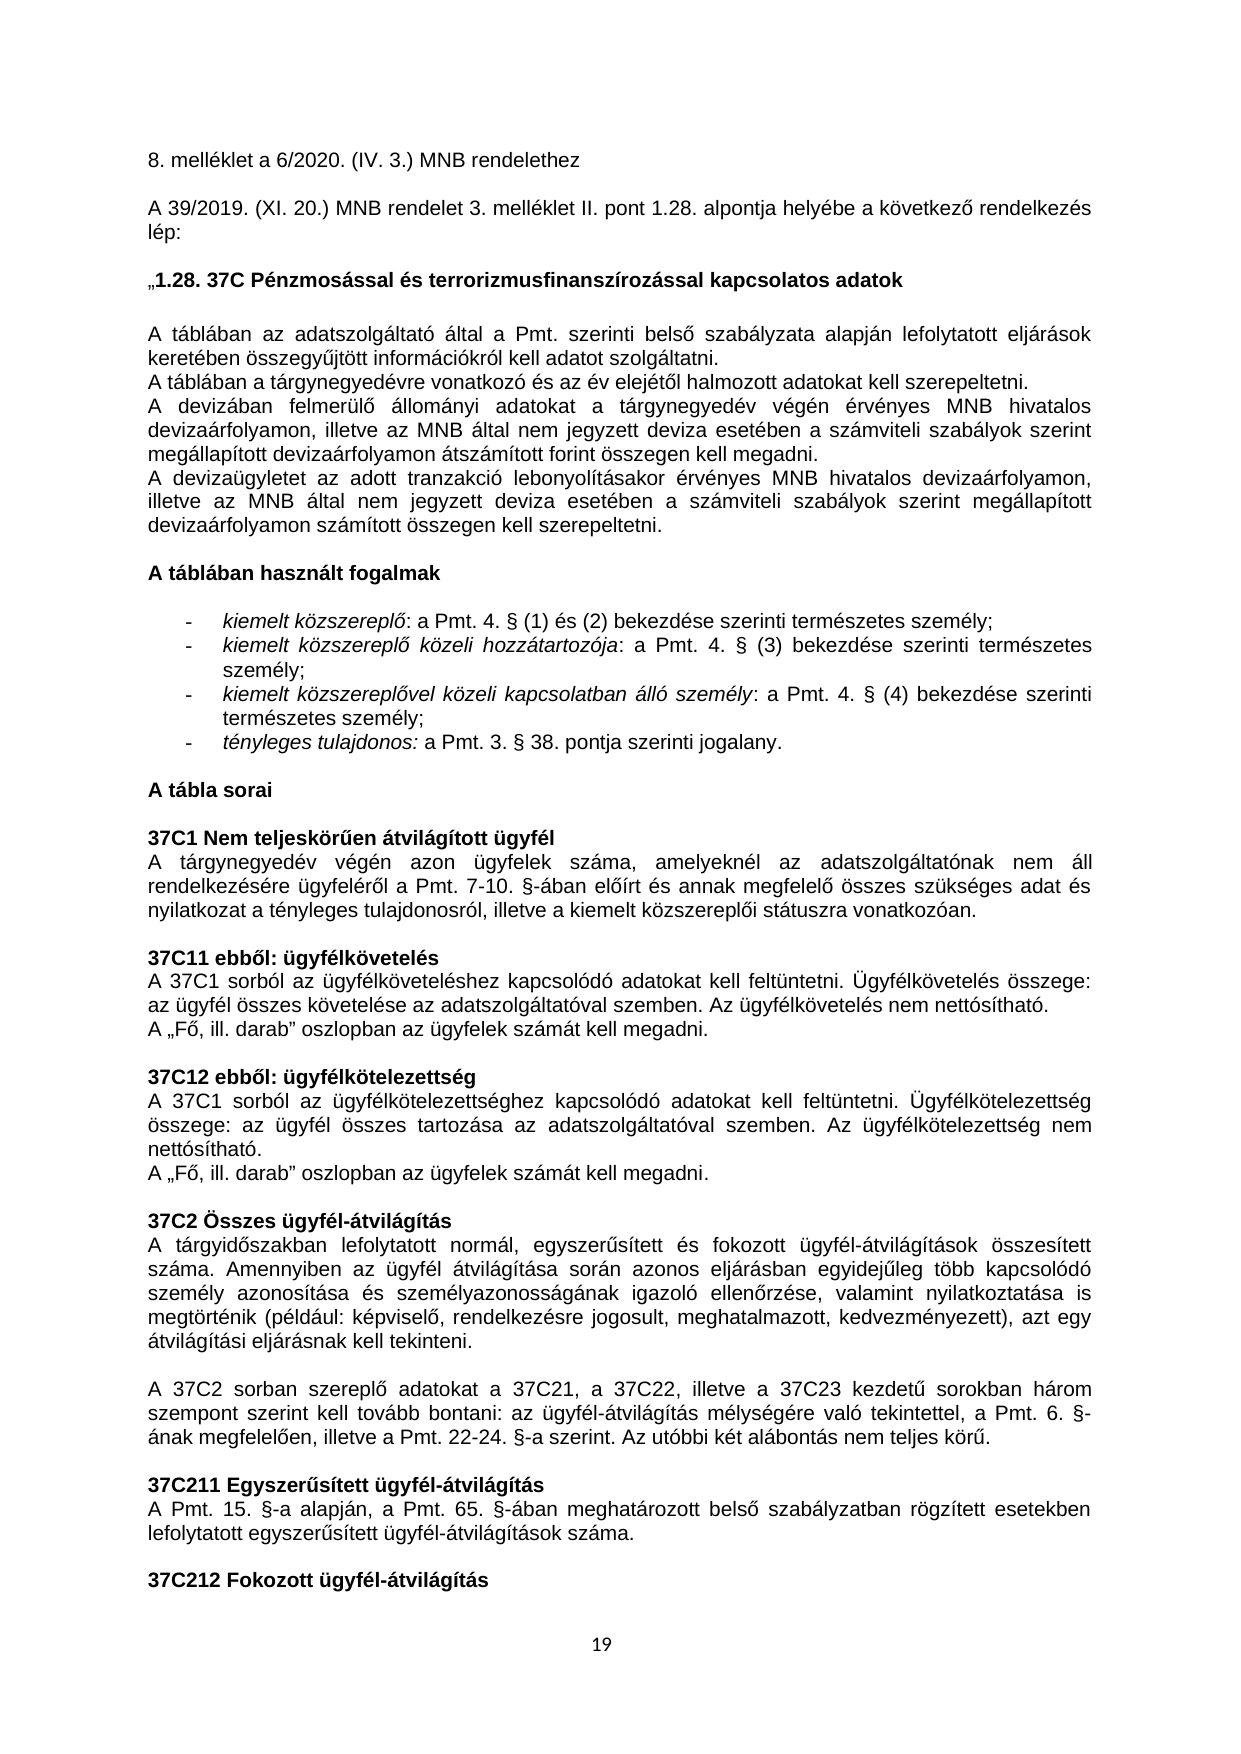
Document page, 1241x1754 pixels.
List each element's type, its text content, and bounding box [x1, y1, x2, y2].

text A táblában használt fogalmak [148, 561, 1093, 585]
text A 37C1 sorból az ügyfélkötelezettséghez kapcsolódó adatokat kell feltüntetni. Ügyfélkötelezettség összege: az ügyfél összes tartozása az adatszolgáltatóval szemben. Az ügyfélkötelezettség nem nettósítható. [148, 1089, 1093, 1161]
text 37C212 Fokozott ügyfél-átvilágítás [148, 1568, 1093, 1592]
text A táblában a tárgynegyedévre vonatkozó és az év elejétől halmozott adatokat kell szerepeltetni. [148, 369, 1093, 393]
list kiemelt közszereplővel közeli kapcsolatban álló személy: a Pmt. 4. § (4) bekezdése szerinti természetes személy; [185, 681, 1093, 729]
text 37C12 ebből: ügyfélkötelezettség [148, 1065, 1093, 1089]
text A tárgynegyedév végén azon ügyfelek száma, amelyeknél az adatszolgáltatónak nem áll rendelkezésére ügyfeléről a Pmt. 7-10. §-ában előírt és annak megfelelő összes szükséges adat és nyilatkozat a tényleges tulajdonosról, illetve a kiemelt közszereplői státuszra vonatkozóan. [148, 849, 1093, 921]
list kiemelt közszereplő: a Pmt. 4. § (1) és (2) bekezdése szerinti természetes személy; [185, 609, 1093, 633]
text A táblában az adatszolgáltató által a Pmt. szerinti belső szabályzata alapján lefolytatott eljárások keretében összegyűjtött információkról kell adatot szolgáltatni. [148, 322, 1093, 369]
text 37C211 Egyszerűsített ügyfél-átvilágítás [148, 1472, 1093, 1496]
text A 37C1 sorból az ügyfélköveteléshez kapcsolódó adatokat kell feltüntetni. Ügyfélkövetelés összege: az ügyfél összes követelése az adatszolgáltatóval szemben. Az ügyfélkövetelés nem nettósítható. [148, 969, 1093, 1017]
text A „Fő, ill. darab” oszlopban az ügyfelek számát kell megadni. [148, 1161, 1093, 1185]
text 8. melléklet a 6/2020. (IV. 3.) MNB rendelethez [148, 148, 1093, 172]
text A devizaügyletet az adott tranzakció lebonyolításakor érvényes MNB hivatalos devizaárfolyamon, illetve az MNB által nem jegyzett deviza esetében a számviteli szabályok szerint megállapított devizaárfolyamon számított összegen kell szerepeltetni. [148, 465, 1093, 537]
text A tárgyidőszakban lefolytatott normál, egyszerűsített és fokozott ügyfél-átvilágítások összesített száma. Amennyiben az ügyfél átvilágítása során azonos eljárásban egyidejűleg több kapcsolódó személy azonosítása és személyazonosságának igazoló ellenőrzése, valamint nyilatkoztatása is megtörténik (például: képviselő, rendelkezésre jogosult, meghatalmazott, kedvezményezett), azt egy átvilágítási eljárásnak kell tekinteni. [148, 1233, 1093, 1353]
text 37C2 Összes ügyfél-átvilágítás [148, 1209, 1093, 1233]
text 37C11 ebből: ügyfélkövetelés [148, 945, 1093, 969]
text A 37C2 sorban szereplő adatokat a 37C21, a 37C22, illetve a 37C23 kezdetű sorokban három szempont szerint kell tovább bontani: az ügyfél-átvilágítás mélységére való tekintettel, a Pmt. 6. §-ának megfelelően, illetve a Pmt. 22-24. §-a szerint. Az utóbbi két alábontás nem teljes körű. [148, 1377, 1093, 1448]
text A tábla sorai [148, 778, 1093, 802]
text A „Fő, ill. darab” oszlopban az ügyfelek számát kell megadni. [148, 1017, 1093, 1041]
text A 39/2019. (XI. 20.) MNB rendelet 3. melléklet II. pont 1.28. alpontja helyébe a következő rendelkezés lép: [148, 196, 1092, 243]
list tényleges tulajdonos: a Pmt. 3. § 38. pontja szerinti jogalany. [185, 729, 1093, 754]
text 37C1 Nem teljeskörűen átvilágított ügyfél [148, 826, 1093, 849]
list kiemelt közszereplő közeli hozzátartozója: a Pmt. 4. § (3) bekezdése szerinti természetes személy; [185, 633, 1093, 681]
subtitle „1.28. 37C Pénzmosással és terrorizmusfinanszírozással kapcsolatos adatok [148, 267, 1093, 291]
text A devizában felmerülő állományi adatokat a tárgynegyedév végén érvényes MNB hivatalos devizaárfolyamon, illetve az MNB által nem jegyzett deviza esetében a számviteli szabályok szerint megállapított devizaárfolyamon átszámított forint összegen kell megadni. [148, 393, 1093, 465]
text A Pmt. 15. §-a alapján, a Pmt. 65. §-ában meghatározott belső szabályzatban rögzített esetekben lefolytatott egyszerűsített ügyfél-átvilágítások száma. [148, 1496, 1093, 1544]
